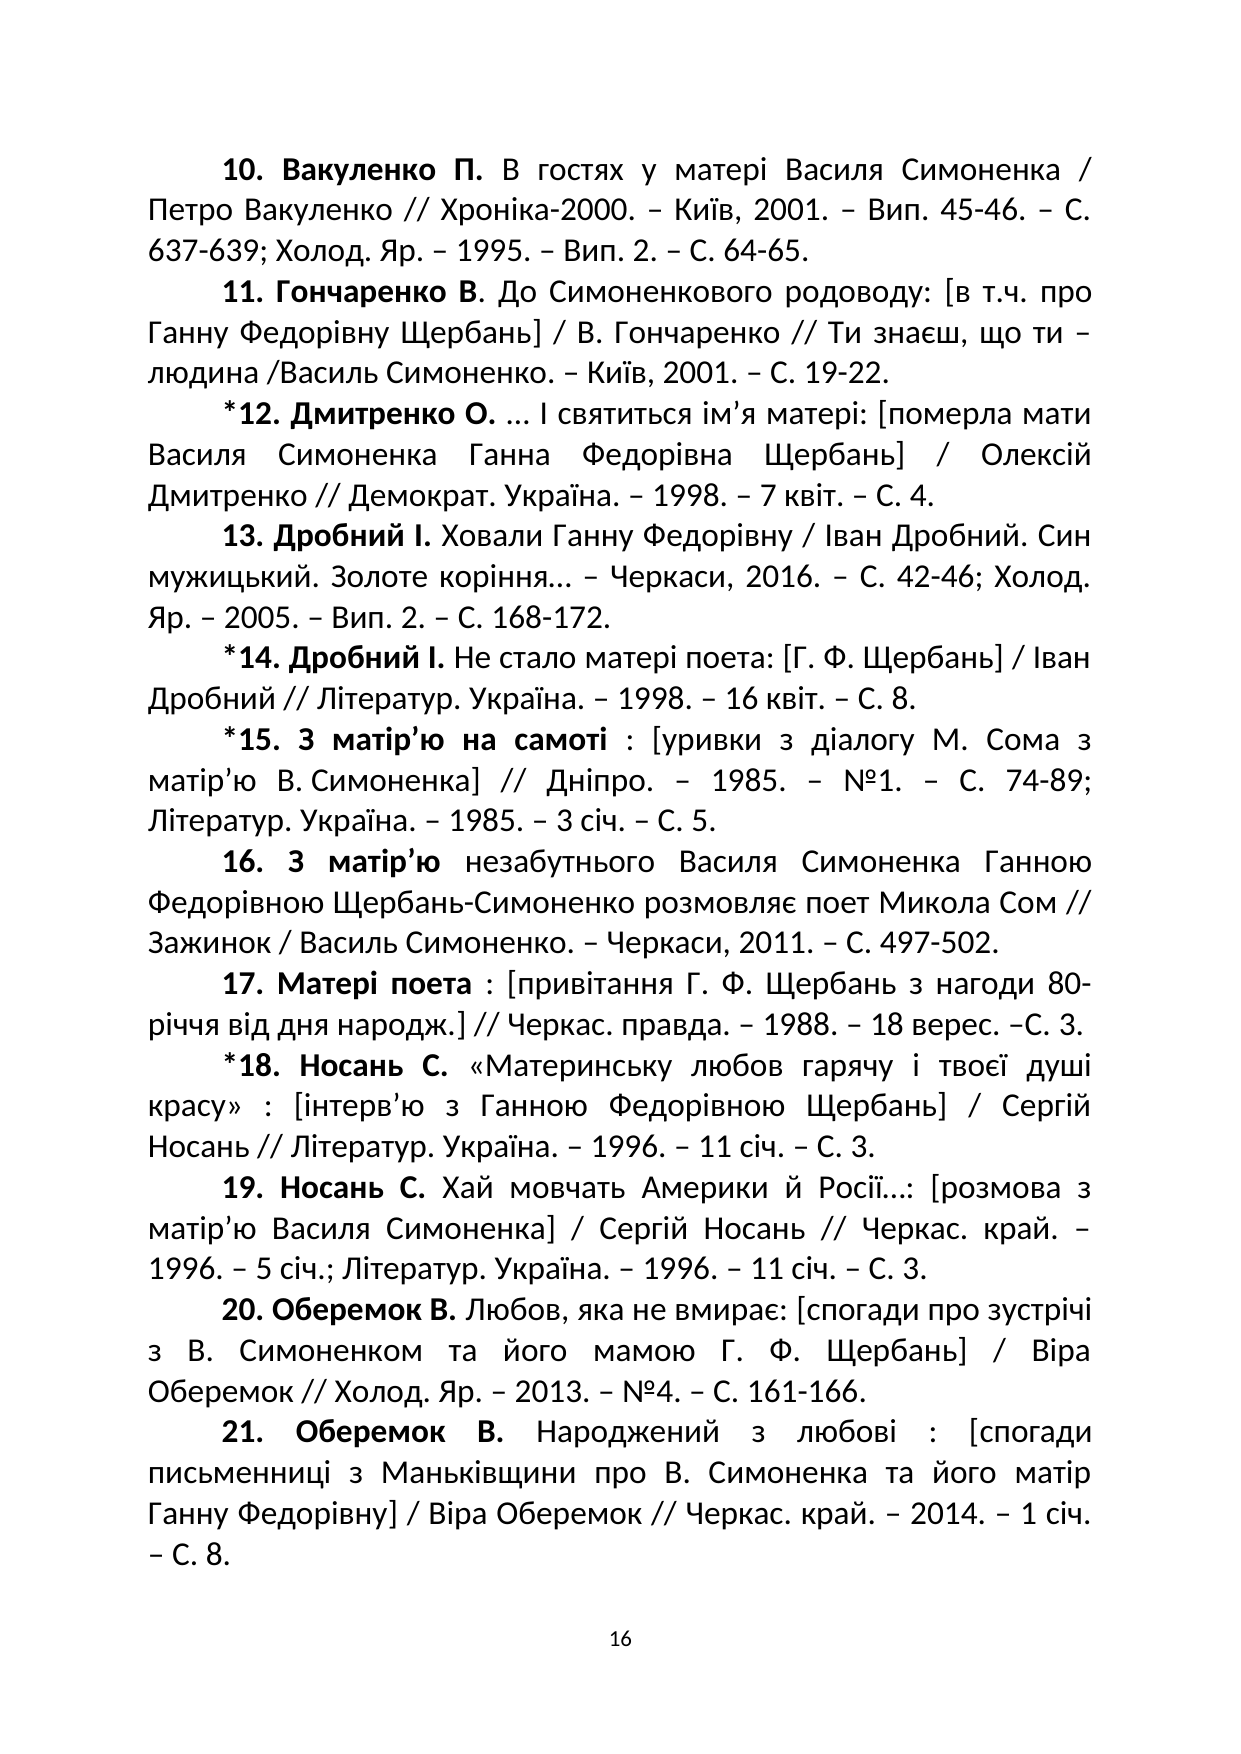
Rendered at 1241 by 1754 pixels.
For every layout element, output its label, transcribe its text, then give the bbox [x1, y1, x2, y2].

text 20. Оберемок В. Любов, яка не вмирає: [спогади про зустрічі з В. Симоненком та його мамою Г. Ф. Щербань] / Віра Оберемок // Холод. Яр. – 2013. – №4. – С. 161-166. [148, 1288, 1092, 1410]
text 13. Дробний І. Ховали Ганну Федорівну / Іван Дробний. Син мужицький. Золоте коріння… – Черкаси, 2016. – С. 42-46; Холод. Яр. – 2005. – Вип. 2. – С. 168-172. [148, 514, 1092, 636]
text 19. Носань С. Хай мовчать Америки й Росії…: [розмова з матір’ю Василя Симоненка] / Сергій Носань // Черкас. край. – 1996. – 5 січ.; Літератур. Україна. – 1996. – 11 січ. – С. 3. [148, 1166, 1092, 1288]
text *12. Дмитренко О. … І святиться ім’я матері: [померла мати Василя Симоненка Ганна Федорівна Щербань] / Олексій Дмитренко // Демократ. Україна. – 1998. – 7 квіт. – С. 4. [148, 392, 1092, 514]
text *14. Дробний І. Не стало матері поета: [Г. Ф. Щербань] / Іван Дробний // Літератур. Україна. – 1998. – 16 квіт. – С. 8. [148, 636, 1092, 718]
text *18. Носань С. «Материнську любов гарячу і твоєї душі красу» : [інтерв’ю з Ганною Федорівною Щербань] / Сергій Носань // Літератур. Україна. – 1996. – 11 січ. – С. 3. [148, 1044, 1092, 1166]
text *15. З матір’ю на самоті : [уривки з діалогу М. Сома з матір’ю В. Симоненка] // Дніпро. – 1985. – №1. – С. 74-89; Літератур. Україна. – 1985. – 3 січ. – С. 5. [148, 718, 1092, 840]
text 11. Гончаренко В. До Симоненкового родоводу: [в т.ч. про Ганну Федорівну Щербань] / В. Гончаренко // Ти знаєш, що ти – людина /Василь Симоненко. – Київ, 2001. – С. 19-22. [148, 270, 1092, 392]
text 10. Вакуленко П. В гостях у матері Василя Симоненка / Петро Вакуленко // Хроніка-2000. – Київ, 2001. – Вип. 45-46. – С. 637-639; Холод. Яр. – 1995. – Вип. 2. – С. 64-65. [148, 148, 1092, 270]
text 17. Матері поета : [привітання Г. Ф. Щербань з нагоди 80-річчя від дня народж.] // Черкас. правда. – 1988. – 18 верес. –С. 3. [148, 962, 1092, 1044]
text 21. Оберемок В. Народжений з любові : [спогади письменниці з Маньківщини про В. Симоненка та його матір Ганну Федорівну] / Віра Оберемок // Черкас. край. – 2014. – 1 січ. – С. 8. [148, 1410, 1092, 1573]
text 16. З матір’ю незабутнього Василя Симоненка Ганною Федорівною Щербань-Симоненко розмовляє поет Микола Сом // Зажинок / Василь Симоненко. – Черкаси, 2011. – С. 497-502. [148, 840, 1092, 962]
